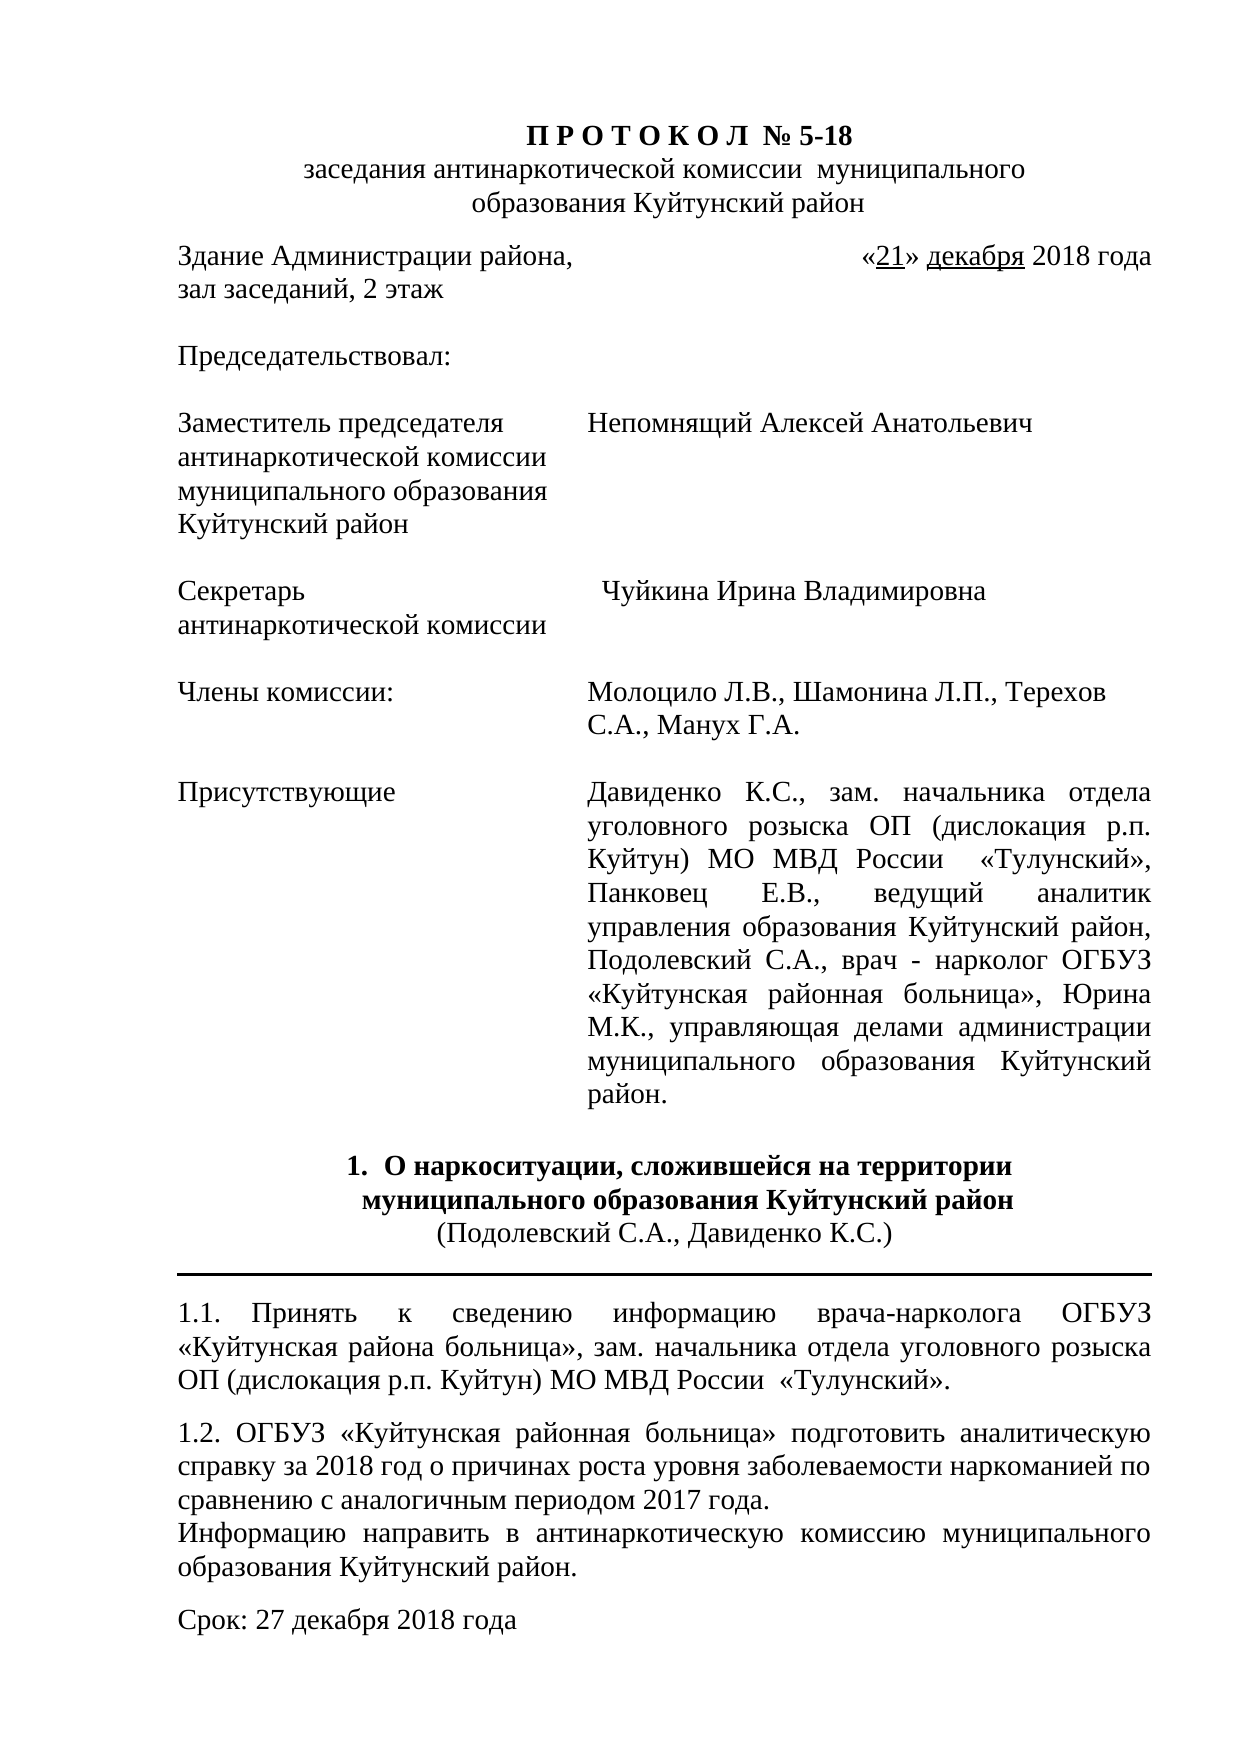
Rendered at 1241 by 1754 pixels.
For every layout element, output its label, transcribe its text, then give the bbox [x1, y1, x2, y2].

text Информацию направить в антинаркотическую комиссию муниципального образования Куйтунский район. [177, 1516, 1152, 1583]
table_cell Члены комиссии: [166, 674, 576, 774]
list Принять к сведению информацию врача-нарколога ОГБУЗ «Куйтунская района больница», зам. начальника отдела уголовного розыска ОП (дислокация р.п. Куйтун) МО МВД России «Тулунский». [177, 1295, 1152, 1396]
text образования Куйтунский район [177, 185, 1152, 219]
list Срок: 27 декабря 2018 года [177, 1602, 1152, 1635]
table_header «21» декабря 2018 года [694, 238, 1163, 338]
list муниципального образования Куйтунский район [224, 1182, 1152, 1215]
text П Р О Т О К О Л № 5-18 [177, 118, 1152, 152]
text (Подолевский С.А., Давиденко К.С.) [177, 1215, 1152, 1249]
table_cell Молоцило Л.В., Шамонина Л.П., Терехов С.А., Манух Г.А. [576, 674, 1163, 774]
text заседания антинаркотической комиссии муниципального [177, 152, 1152, 185]
list О наркоситуации, сложившейся на территории [207, 1148, 1152, 1182]
text 1.2. ОГБУЗ «Куйтунская районная больница» подготовить аналитическую справку за 2018 год о причинах роста уровня заболеваемости наркоманией по сравнению с аналогичным периодом 2017 года. [177, 1415, 1152, 1516]
table_cell Присутствующие [166, 775, 576, 1110]
table_cell Чуйкина Ирина Владимировна [576, 573, 1163, 674]
table_header Здание Администрации района, зал заседаний, 2 этаж [166, 238, 694, 338]
table_cell Председательствовал: Заместитель председателя антинаркотической комиссии муниципального образования Куйтунский район [166, 339, 576, 573]
table_cell Непомнящий Алексей Анатольевич [576, 339, 1163, 573]
table_cell Секретарь антинаркотической комиссии [166, 573, 576, 674]
table_cell Давиденко К.С., зам. начальника отдела уголовного розыска ОП (дислокация р.п. Куйтун) МО МВД России «Тулунский», Панковец Е.В., ведущий аналитик управления образования Куйтунский район, Подолевский С.А., врач - нарколог ОГБУЗ «Куйтунская районная больница», Юрина М.К., управляющая делами администрации муниципального образования Куйтунский район. [576, 775, 1163, 1110]
